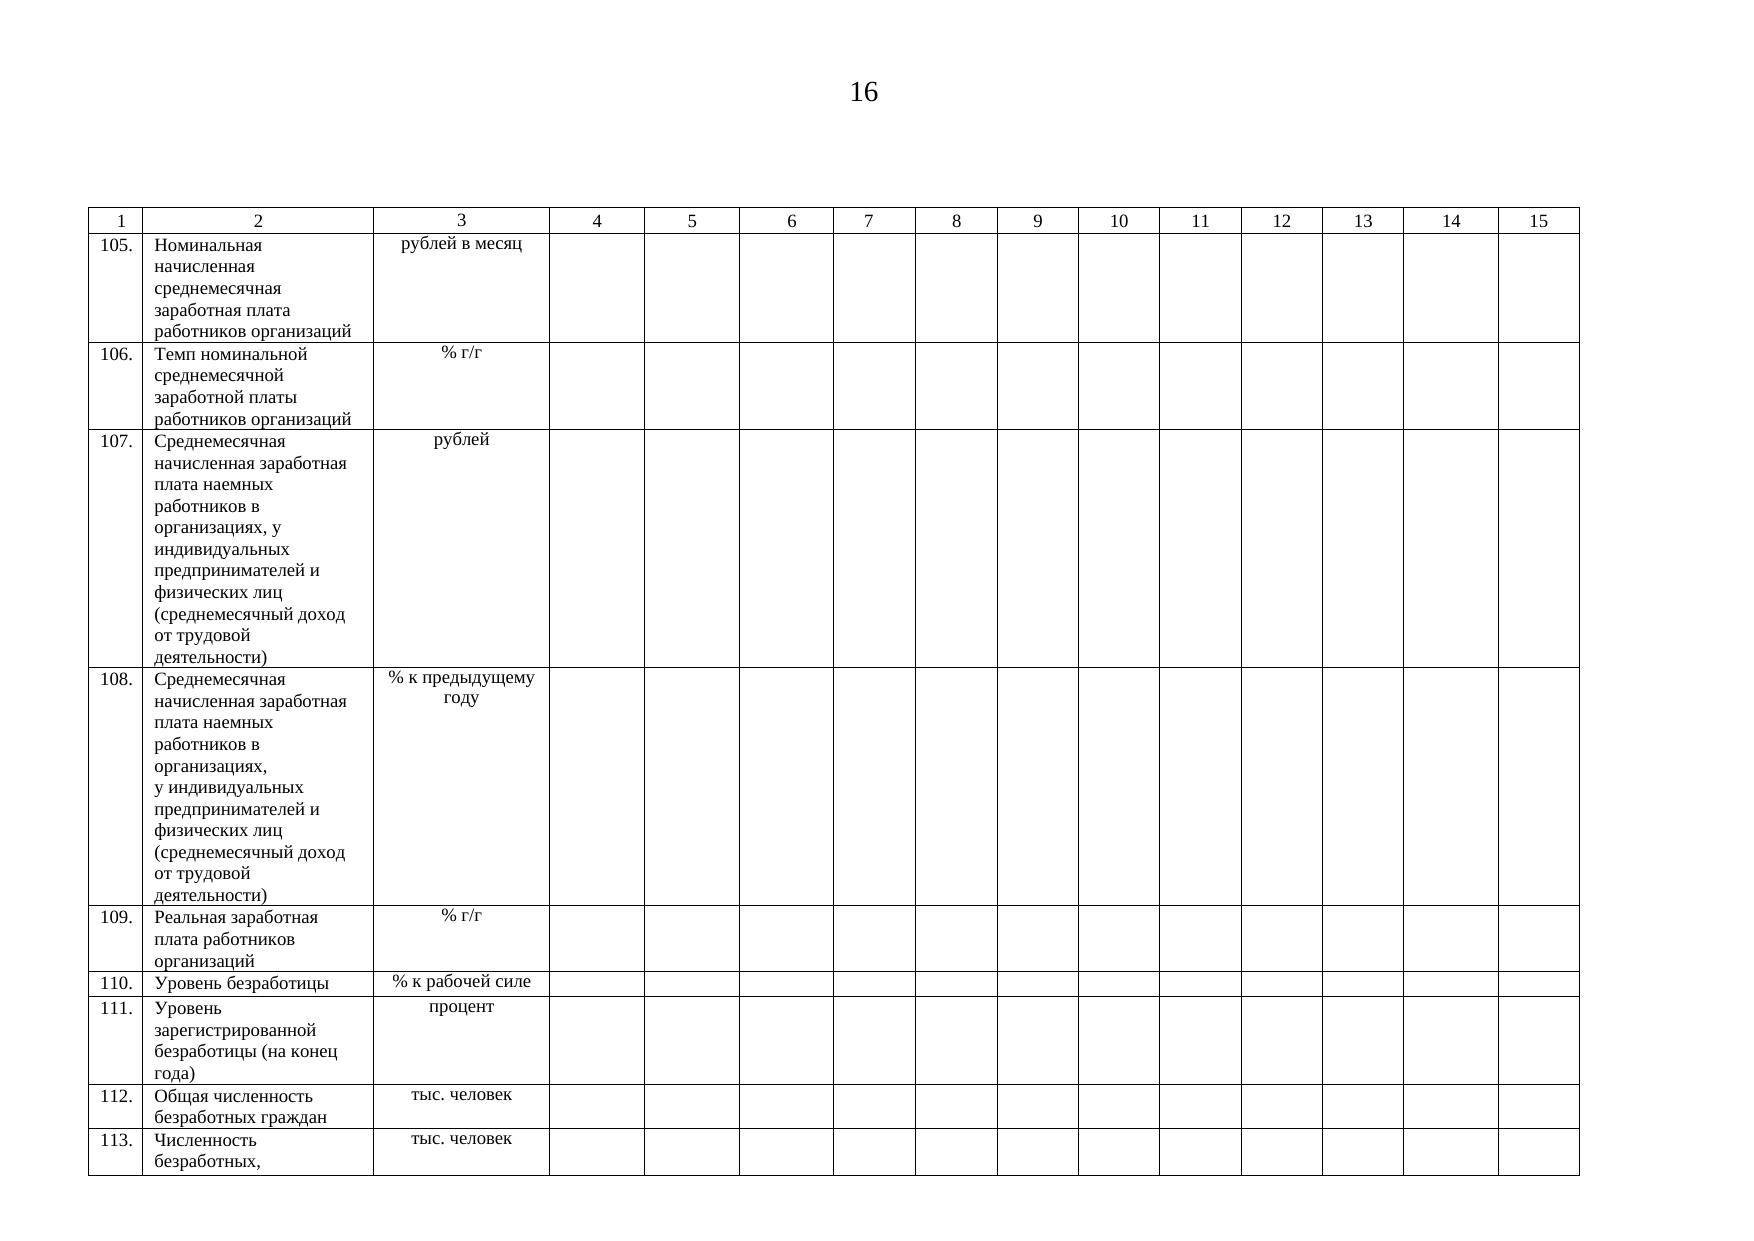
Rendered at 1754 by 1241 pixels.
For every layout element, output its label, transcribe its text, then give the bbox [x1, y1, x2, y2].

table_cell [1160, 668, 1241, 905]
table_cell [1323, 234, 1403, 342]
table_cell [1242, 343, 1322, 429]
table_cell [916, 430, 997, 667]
table_header 2 [143, 208, 373, 233]
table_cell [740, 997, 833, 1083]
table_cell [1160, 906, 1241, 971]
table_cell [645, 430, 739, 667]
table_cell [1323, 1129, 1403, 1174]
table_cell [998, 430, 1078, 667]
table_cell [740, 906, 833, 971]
table_header 5 [645, 208, 739, 233]
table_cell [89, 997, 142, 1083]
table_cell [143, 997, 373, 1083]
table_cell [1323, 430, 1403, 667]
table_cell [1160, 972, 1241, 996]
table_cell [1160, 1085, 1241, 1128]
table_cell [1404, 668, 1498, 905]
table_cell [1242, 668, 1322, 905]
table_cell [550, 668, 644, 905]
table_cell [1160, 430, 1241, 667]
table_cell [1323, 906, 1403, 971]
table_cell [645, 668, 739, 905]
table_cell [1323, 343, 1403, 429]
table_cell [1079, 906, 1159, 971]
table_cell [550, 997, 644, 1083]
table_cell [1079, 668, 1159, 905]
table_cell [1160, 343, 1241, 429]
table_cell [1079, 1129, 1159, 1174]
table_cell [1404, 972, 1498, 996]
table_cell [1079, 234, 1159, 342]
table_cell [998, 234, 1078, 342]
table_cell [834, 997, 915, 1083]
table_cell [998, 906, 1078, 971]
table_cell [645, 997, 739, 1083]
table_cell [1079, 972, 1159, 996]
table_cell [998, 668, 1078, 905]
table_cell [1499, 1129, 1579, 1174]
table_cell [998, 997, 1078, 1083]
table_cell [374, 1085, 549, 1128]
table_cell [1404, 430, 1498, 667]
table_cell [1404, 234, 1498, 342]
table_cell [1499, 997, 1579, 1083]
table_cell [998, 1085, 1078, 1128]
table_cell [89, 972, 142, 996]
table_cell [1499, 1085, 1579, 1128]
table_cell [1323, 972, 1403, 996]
table_header 7 [834, 208, 915, 233]
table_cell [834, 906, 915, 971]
table_header 9 [998, 208, 1078, 233]
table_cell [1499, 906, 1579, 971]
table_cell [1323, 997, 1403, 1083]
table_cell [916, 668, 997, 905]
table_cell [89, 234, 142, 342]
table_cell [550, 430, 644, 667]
table_header 3 [374, 208, 549, 233]
table_header 6 [740, 208, 833, 233]
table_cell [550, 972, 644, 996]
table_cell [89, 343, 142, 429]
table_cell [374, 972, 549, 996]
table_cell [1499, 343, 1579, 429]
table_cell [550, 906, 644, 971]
table_header 13 [1323, 208, 1403, 233]
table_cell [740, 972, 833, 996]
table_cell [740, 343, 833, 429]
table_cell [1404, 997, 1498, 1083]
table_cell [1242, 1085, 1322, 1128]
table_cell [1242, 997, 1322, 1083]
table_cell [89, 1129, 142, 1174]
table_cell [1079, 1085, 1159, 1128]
table_header 8 [916, 208, 997, 233]
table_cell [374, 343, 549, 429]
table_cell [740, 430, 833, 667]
table_header 15 [1499, 208, 1579, 233]
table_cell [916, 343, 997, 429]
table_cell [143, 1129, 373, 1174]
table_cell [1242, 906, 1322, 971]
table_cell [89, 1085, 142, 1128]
table_header 14 [1404, 208, 1498, 233]
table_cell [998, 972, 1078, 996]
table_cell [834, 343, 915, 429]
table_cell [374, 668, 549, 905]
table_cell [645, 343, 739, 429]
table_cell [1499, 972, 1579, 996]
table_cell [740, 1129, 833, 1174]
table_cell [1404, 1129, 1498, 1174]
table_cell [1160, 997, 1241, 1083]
table_header 4 [550, 208, 644, 233]
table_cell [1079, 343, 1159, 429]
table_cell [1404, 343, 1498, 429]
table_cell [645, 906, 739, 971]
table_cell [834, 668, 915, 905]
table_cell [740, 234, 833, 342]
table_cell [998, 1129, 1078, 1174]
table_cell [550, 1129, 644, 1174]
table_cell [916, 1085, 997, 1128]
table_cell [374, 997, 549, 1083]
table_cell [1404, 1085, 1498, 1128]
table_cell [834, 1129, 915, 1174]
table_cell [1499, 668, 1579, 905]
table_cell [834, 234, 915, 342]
table_header 12 [1242, 208, 1322, 233]
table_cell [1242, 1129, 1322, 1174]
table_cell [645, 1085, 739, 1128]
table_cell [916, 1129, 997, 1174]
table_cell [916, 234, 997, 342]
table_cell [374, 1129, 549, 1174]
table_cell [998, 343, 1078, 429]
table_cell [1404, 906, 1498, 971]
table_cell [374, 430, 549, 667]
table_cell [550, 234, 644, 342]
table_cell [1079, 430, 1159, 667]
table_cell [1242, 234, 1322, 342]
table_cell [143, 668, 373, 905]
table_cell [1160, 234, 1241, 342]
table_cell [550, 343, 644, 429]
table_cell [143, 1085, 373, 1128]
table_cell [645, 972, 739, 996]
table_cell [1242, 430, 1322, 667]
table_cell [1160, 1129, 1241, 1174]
table_header 10 [1079, 208, 1159, 233]
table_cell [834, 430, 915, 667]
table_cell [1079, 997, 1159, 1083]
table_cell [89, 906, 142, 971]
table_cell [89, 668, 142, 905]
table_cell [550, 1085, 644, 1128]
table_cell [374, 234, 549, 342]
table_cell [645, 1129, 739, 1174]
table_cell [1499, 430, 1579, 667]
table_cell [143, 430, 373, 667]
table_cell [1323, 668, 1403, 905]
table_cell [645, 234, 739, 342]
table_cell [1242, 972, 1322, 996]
table_header 11 [1160, 208, 1241, 233]
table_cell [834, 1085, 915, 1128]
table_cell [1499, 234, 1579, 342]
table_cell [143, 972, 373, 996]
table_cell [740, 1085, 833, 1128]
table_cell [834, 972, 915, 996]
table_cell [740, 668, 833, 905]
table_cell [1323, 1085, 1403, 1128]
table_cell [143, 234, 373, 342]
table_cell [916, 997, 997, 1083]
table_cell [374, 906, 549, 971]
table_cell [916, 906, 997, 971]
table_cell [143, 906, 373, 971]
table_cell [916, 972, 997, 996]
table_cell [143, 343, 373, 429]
table_header 1 [89, 208, 142, 233]
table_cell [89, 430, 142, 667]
